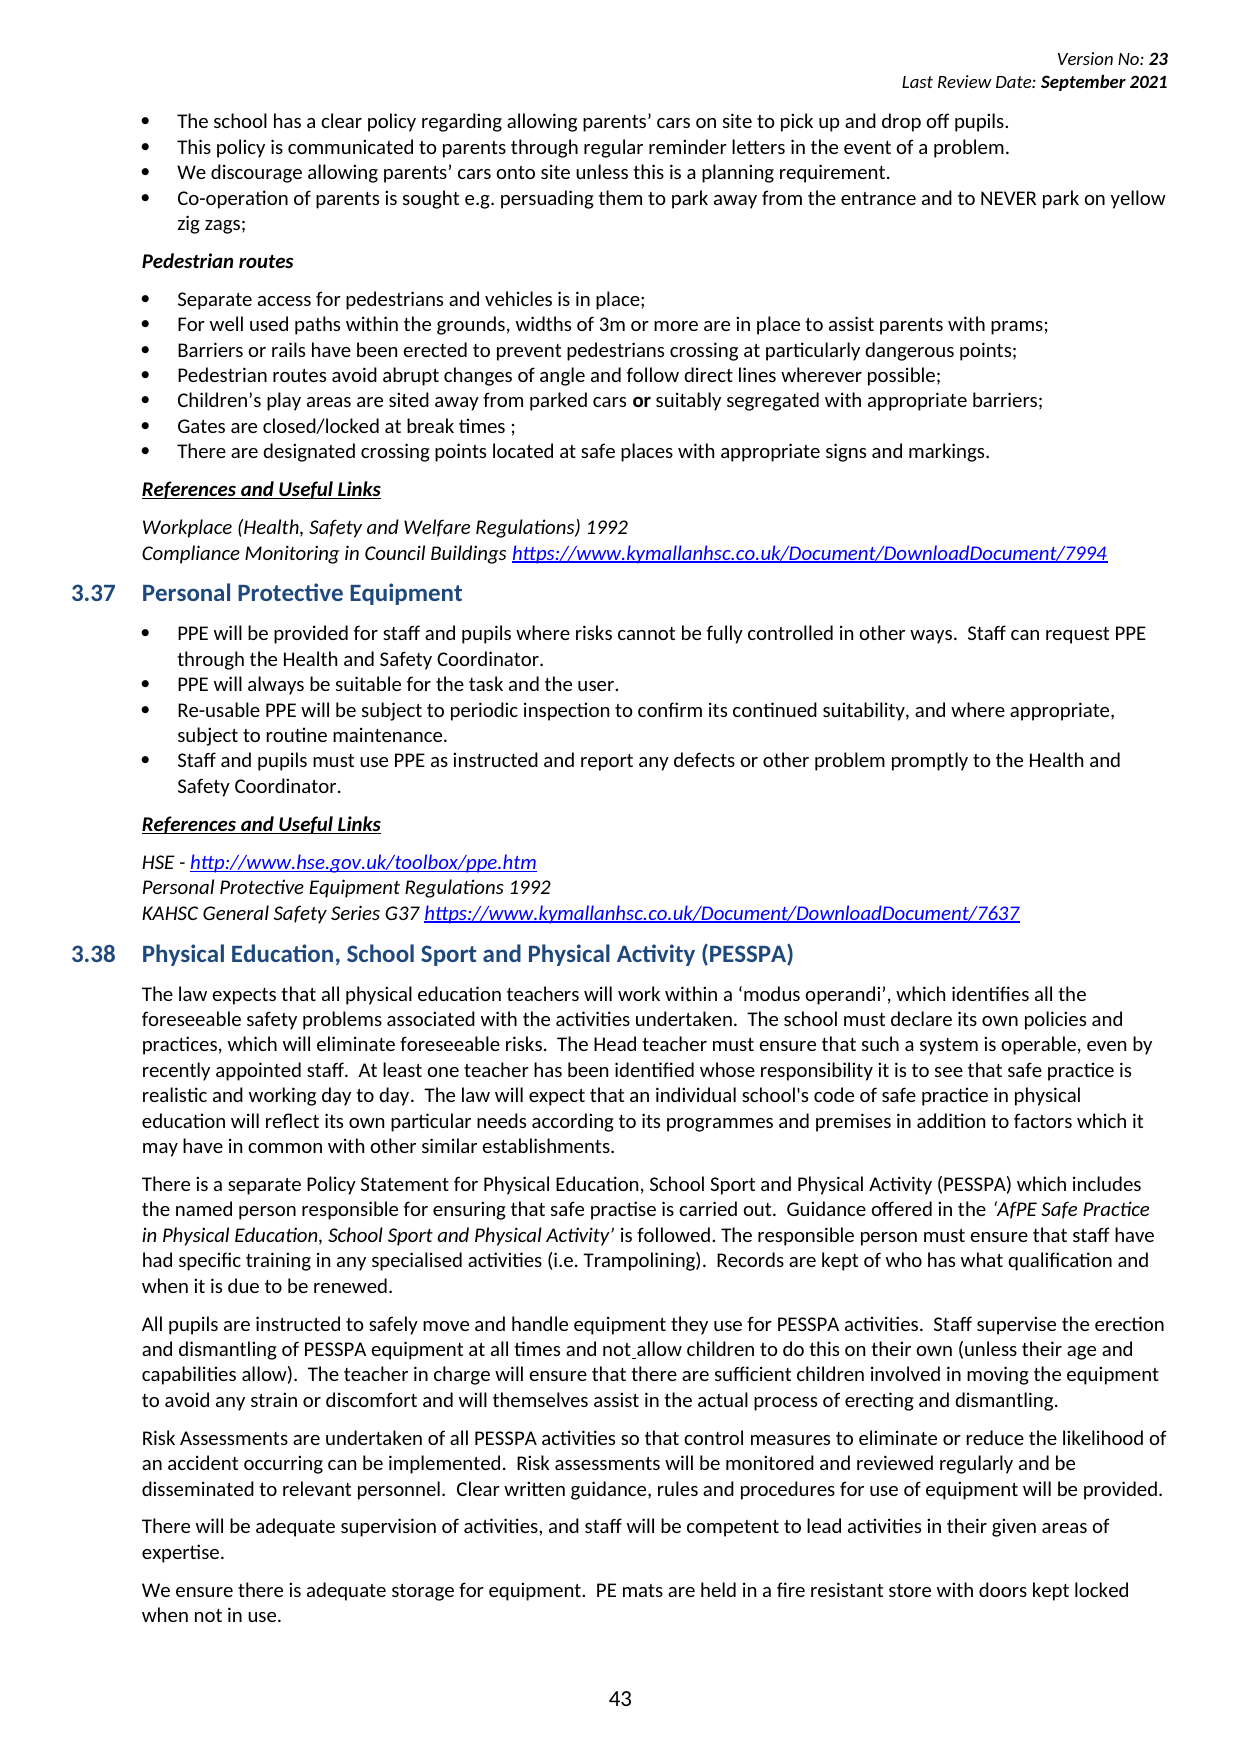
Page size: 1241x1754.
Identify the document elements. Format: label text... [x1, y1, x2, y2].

text References and Useful Links [142, 811, 1169, 836]
text References and Useful Links [142, 476, 1169, 502]
list Gates are closed/locked at break times ; [142, 413, 1169, 438]
list This policy is communicated to parents through regular reminder letters in the event of a problem. [142, 134, 1169, 159]
text Workplace (Health, Safety and Welfare Regulations) 1992 [142, 514, 1169, 540]
subtitle Pedestrian routes [142, 248, 1169, 273]
list Co-operation of parents is sought e.g. persuading them to park away from the entrance and to NEVER park on yellow zig zags; [142, 185, 1169, 236]
list There are designated crossing points located at safe places with appropriate signs and markings. [142, 438, 1169, 464]
list We discourage allowing parents’ cars onto site unless this is a planning requirement. [142, 159, 1169, 185]
subtitle Physical Education, School Sport and Physical Activity (PESSPA) [71, 938, 1169, 968]
text The law expects that all physical education teachers will work within a ‘modus operandi’, which identifies all the foreseeable safety problems associated with the activities undertaken. The school must declare its own policies and practices, which will eliminate foreseeable risks. The Head teacher must ensure that such a system is operable, even by recently appointed staff. At least one teacher has been identified whose responsibility it is to see that safe practice is realistic and working day to day. The law will expect that an individual school's code of safe practice in physical education will reflect its own particular needs according to its programmes and premises in addition to factors which it may have in common with other similar establishments. [142, 981, 1169, 1159]
text We ensure there is adequate storage for equipment. PE mats are held in a fire resistant store with doors kept locked when not in use. [142, 1577, 1169, 1628]
list Children’s play areas are sited away from parked cars or suitably segregated with appropriate barriers; [142, 388, 1169, 413]
list The school has a clear policy regarding allowing parents’ cars on site to pick up and drop off pupils. [142, 108, 1169, 134]
list For well used paths within the grounds, widths of 3m or more are in place to assist parents with prams; [142, 311, 1169, 337]
text KAHSC General Safety Series G37 https://www.kymallanhsc.co.uk/Document/DownloadDocument/7637 [142, 900, 1169, 925]
text There is a separate Policy Statement for Physical Education, School Sport and Physical Activity (PESSPA) which includes the named person responsible for ensuring that safe practise is carried out. Guidance offered in the ‘AfPE Safe Practice in Physical Education, School Sport and Physical Activity’ is followed. The responsible person must ensure that staff have had specific training in any specialised activities (i.e. Trampolining). Records are kept of who has what qualification and when it is due to be renewed. [142, 1171, 1169, 1298]
list Pedestrian routes avoid abrupt changes of angle and follow direct lines wherever possible; [142, 362, 1169, 388]
text HSE - http://www.hse.gov.uk/toolbox/ppe.htm [142, 849, 1169, 874]
text Compliance Monitoring in Council Buildings https://www.kymallanhsc.co.uk/Document/DownloadDocument/7994 [142, 540, 1169, 565]
list Separate access for pedestrians and vehicles is in place; [142, 286, 1169, 311]
list PPE will always be suitable for the task and the user. [142, 671, 1169, 697]
text Personal Protective Equipment Regulations 1992 [142, 874, 1169, 900]
list Staff and pupils must use PPE as instructed and report any defects or other problem promptly to the Health and Safety Coordinator. [142, 748, 1169, 798]
text Risk Assessments are undertaken of all PESSPA activities so that control measures to eliminate or reduce the likelihood of an accident occurring can be implemented. Risk assessments will be monitored and reviewed regularly and be disseminated to relevant personnel. Clear written guidance, rules and procedures for use of equipment will be provided. [142, 1425, 1169, 1501]
list Barriers or rails have been erected to prevent pedestrians crossing at particularly dangerous points; [142, 337, 1169, 362]
list PPE will be provided for staff and pupils where risks cannot be fully controlled in other ways. Staff can request PPE through the Health and Safety Coordinator. [142, 621, 1169, 671]
text There will be adequate supervision of activities, and staff will be competent to lead activities in their given areas of expertise. [142, 1514, 1169, 1564]
list Re-usable PPE will be subject to periodic inspection to confirm its continued suitability, and where appropriate, subject to routine maintenance. [142, 697, 1169, 748]
subtitle Personal Protective Equipment [71, 578, 1169, 608]
text All pupils are instructed to safely move and handle equipment they use for PESSPA activities. Staff supervise the erection and dismantling of PESSPA equipment at all times and not allow children to do this on their own (unless their age and capabilities allow). The teacher in charge will ensure that there are sufficient children involved in moving the equipment to avoid any strain or discomfort and will themselves assist in the actual process of erecting and dismantling. [142, 1311, 1169, 1412]
